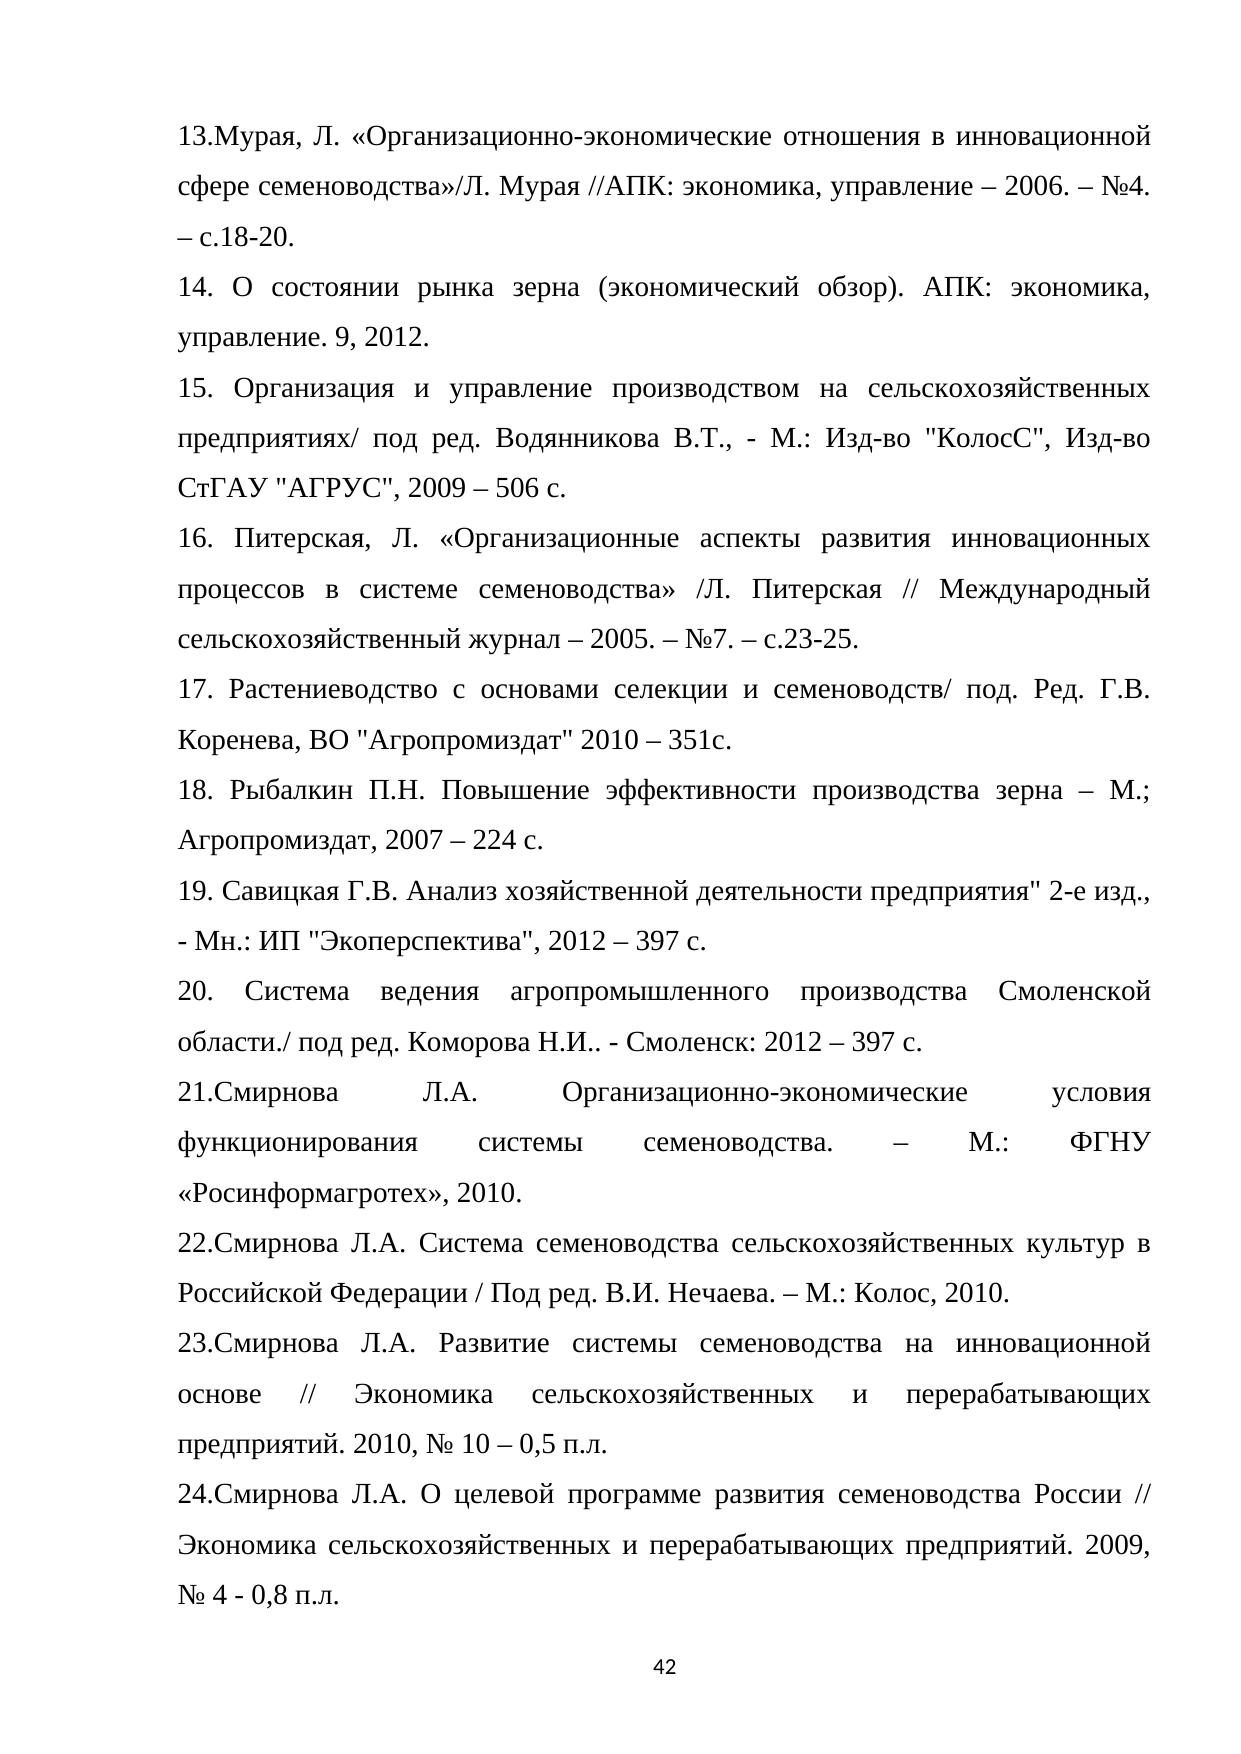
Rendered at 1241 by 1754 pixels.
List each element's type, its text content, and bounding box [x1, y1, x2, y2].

text 23.Смирнова Л.А. Развитие системы семеноводства на инновационной основе // Экономика сельскохозяйственных и перерабатывающих предприятий. 2010, № 10 – 0,5 п.л. [177, 1326, 1152, 1460]
text 19. Савицкая Г.В. Анализ хозяйственной деятельности предприятия" 2-е изд., - Мн.: ИП "Экоперспектива", 2012 – 397 с. [177, 873, 1152, 957]
text 16. Питерская, Л. «Организационные аспекты развития инновационных процессов в системе семеноводства» /Л. Питерская // Международный сельскохозяйственный журнал – 2005. – №7. – с.23-25. [177, 521, 1152, 655]
text 20. Система ведения агропромышленного производства Смоленской области./ под ред. Коморова Н.И.. - Смоленск: 2012 – 397 с. [177, 973, 1152, 1057]
text 15. Организация и управление производством на сельскохозяйственных предприятиях/ под ред. Водянникова В.Т., - М.: Изд-во "КолосС", Изд-во СтГАУ "АГРУС", 2009 – 506 с. [177, 370, 1152, 504]
text 22.Смирнова Л.А. Система семеноводства сельскохозяйственных культур в Российской Федерации / Под ред. В.И. Нечаева. – М.: Колос, 2010. [177, 1225, 1152, 1309]
text 13.Мурая, Л. «Организационно-экономические отношения в инновационной сфере семеноводства»/Л. Мурая //АПК: экономика, управление – 2006. – №4. – с.18-20. [177, 118, 1152, 252]
text 18. Рыбалкин П.Н. Повышение эффективности производства зерна – М.; Агропромиздат, 2007 – 224 с. [177, 772, 1152, 856]
text 21.Смирнова Л.А. Организационно-экономические условия функционирования системы семеноводства. – М.: ФГНУ «Росинформагротех», 2010. [177, 1074, 1152, 1208]
text 14. О состоянии рынка зерна (экономический обзор). АПК: экономика, управление. 9, 2012. [177, 269, 1152, 353]
text 17. Растениеводство с основами селекции и семеноводств/ под. Ред. Г.В. Коренева, ВО "Агропромиздат" 2010 – 351с. [177, 672, 1152, 755]
text 24.Смирнова Л.А. О целевой программе развития семеноводства России // Экономика сельскохозяйственных и перерабатывающих предприятий. 2009, № 4 - 0,8 п.л. [177, 1477, 1152, 1611]
